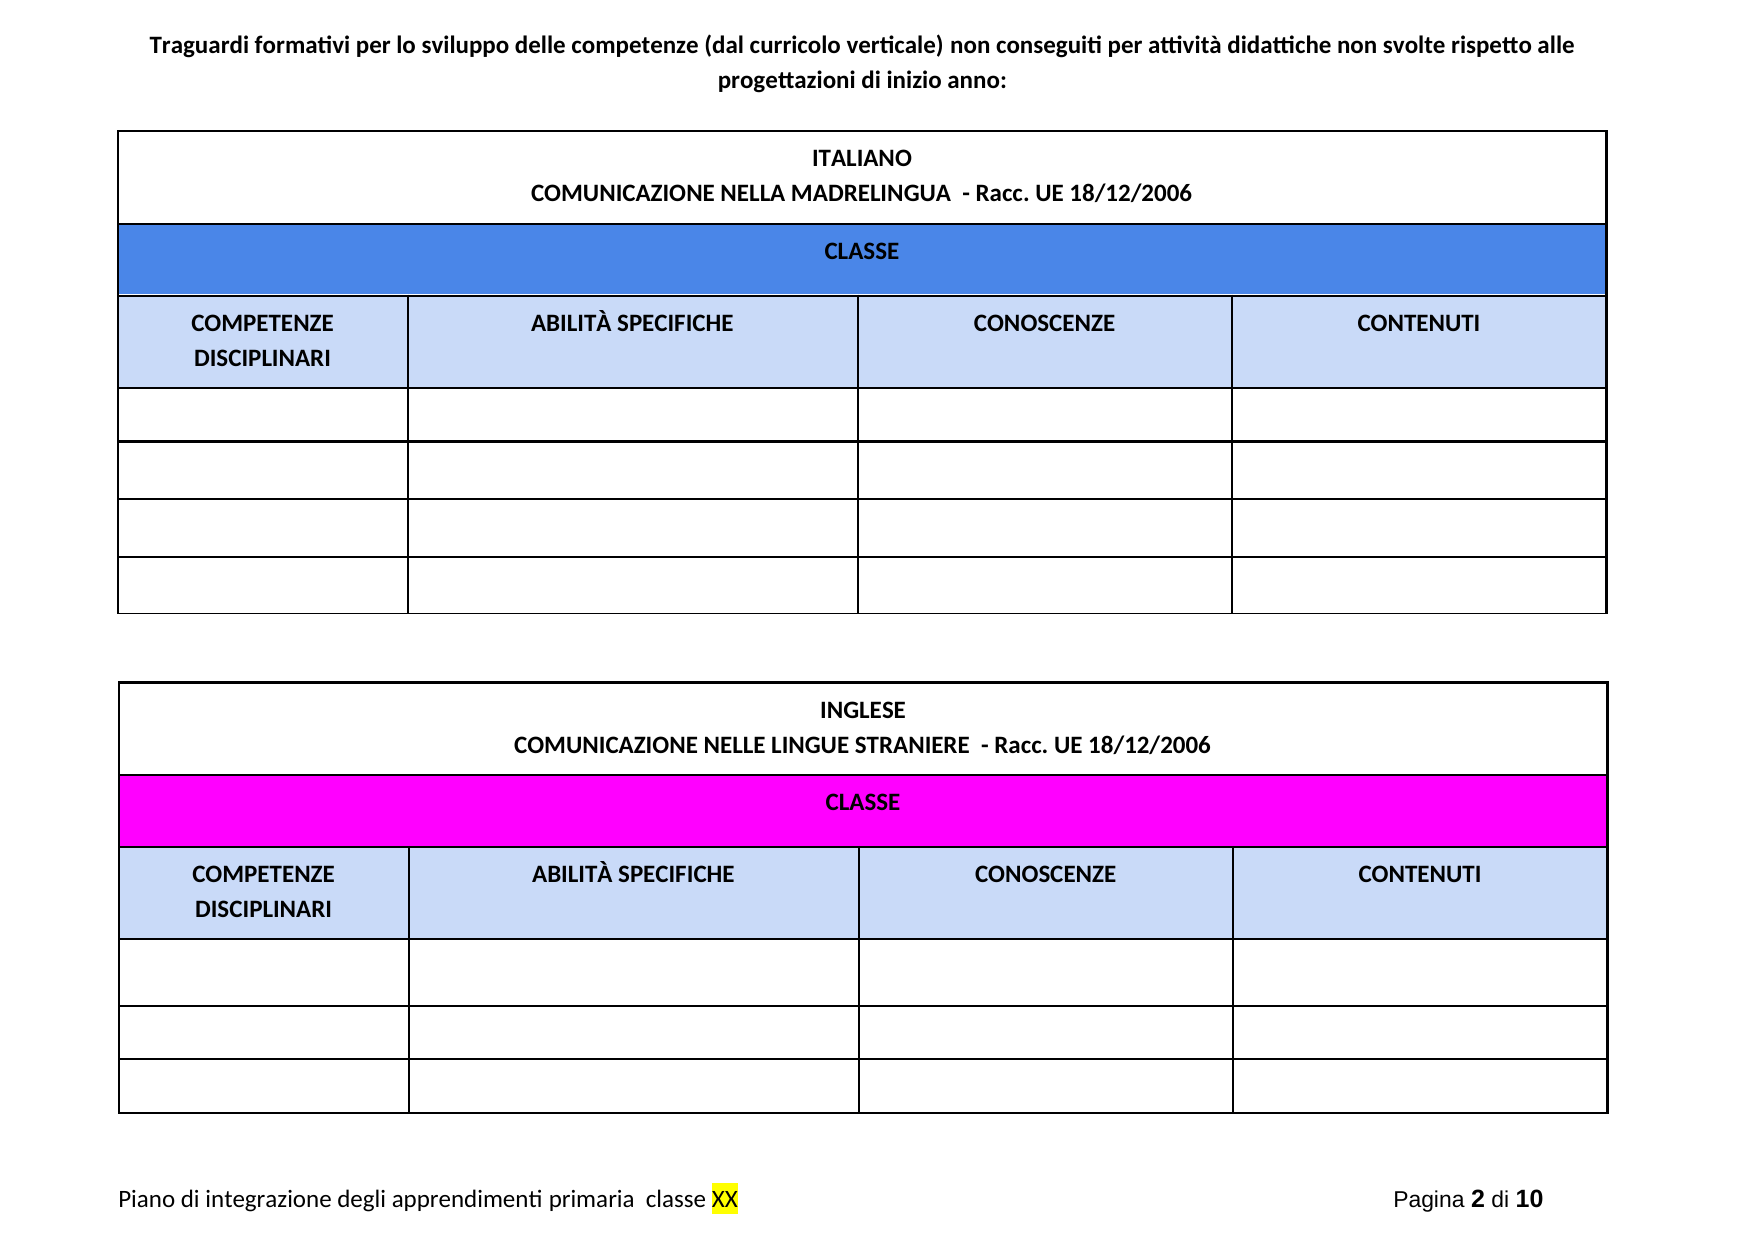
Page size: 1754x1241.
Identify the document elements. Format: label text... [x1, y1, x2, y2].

table_cell [409, 389, 857, 440]
table_cell [120, 1007, 408, 1058]
table_cell COMPETENZE DISCIPLINARI [119, 297, 407, 387]
table_cell [1233, 500, 1605, 556]
table_cell [119, 443, 407, 498]
table_cell [120, 1060, 408, 1112]
table_header ITALIANO COMUNICAZIONE NELLA MADRELINGUA - Racc. UE 18/12/2006 [119, 132, 1605, 222]
table_cell CLASSE [119, 225, 1605, 294]
table_cell [859, 500, 1231, 556]
table_cell CONOSCENZE [859, 297, 1231, 387]
table_cell [1233, 389, 1605, 440]
table_cell ABILITÀ SPECIFICHE [410, 848, 858, 938]
table_cell [410, 940, 858, 1005]
table_cell COMPETENZE DISCIPLINARI [120, 848, 408, 938]
table_cell [409, 500, 857, 556]
table_cell [1233, 558, 1605, 613]
table_cell CONTENUTI [1234, 848, 1606, 938]
table_cell [410, 1060, 858, 1112]
table_cell [859, 389, 1231, 440]
table_cell [410, 1007, 858, 1058]
table_cell [1234, 1060, 1606, 1112]
table_cell [1234, 940, 1606, 1005]
table_cell ABILITÀ SPECIFICHE [409, 297, 857, 387]
table_header INGLESE COMUNICAZIONE NELLE LINGUE STRANIERE - Racc. UE 18/12/2006 [120, 684, 1606, 774]
table_cell [1233, 443, 1605, 498]
table_cell [860, 1060, 1232, 1112]
table_cell [1234, 1007, 1606, 1058]
table_cell CONTENUTI [1233, 297, 1605, 387]
table_cell [409, 443, 857, 498]
text Traguardi formativi per lo sviluppo delle competenze (dal curricolo verticale) non conseguiti per attività didattiche non svolte rispetto alle progettazioni di inizio anno: [118, 29, 1606, 95]
table_cell [859, 558, 1231, 613]
table_cell [119, 500, 407, 556]
table_cell [860, 1007, 1232, 1058]
table_cell CLASSE [120, 776, 1606, 846]
table_cell [860, 940, 1232, 1005]
table_cell [120, 940, 408, 1005]
table_cell [119, 558, 407, 613]
table_cell CONOSCENZE [860, 848, 1232, 938]
table_cell [119, 389, 407, 440]
table_cell [409, 558, 857, 613]
table_cell [859, 443, 1231, 498]
